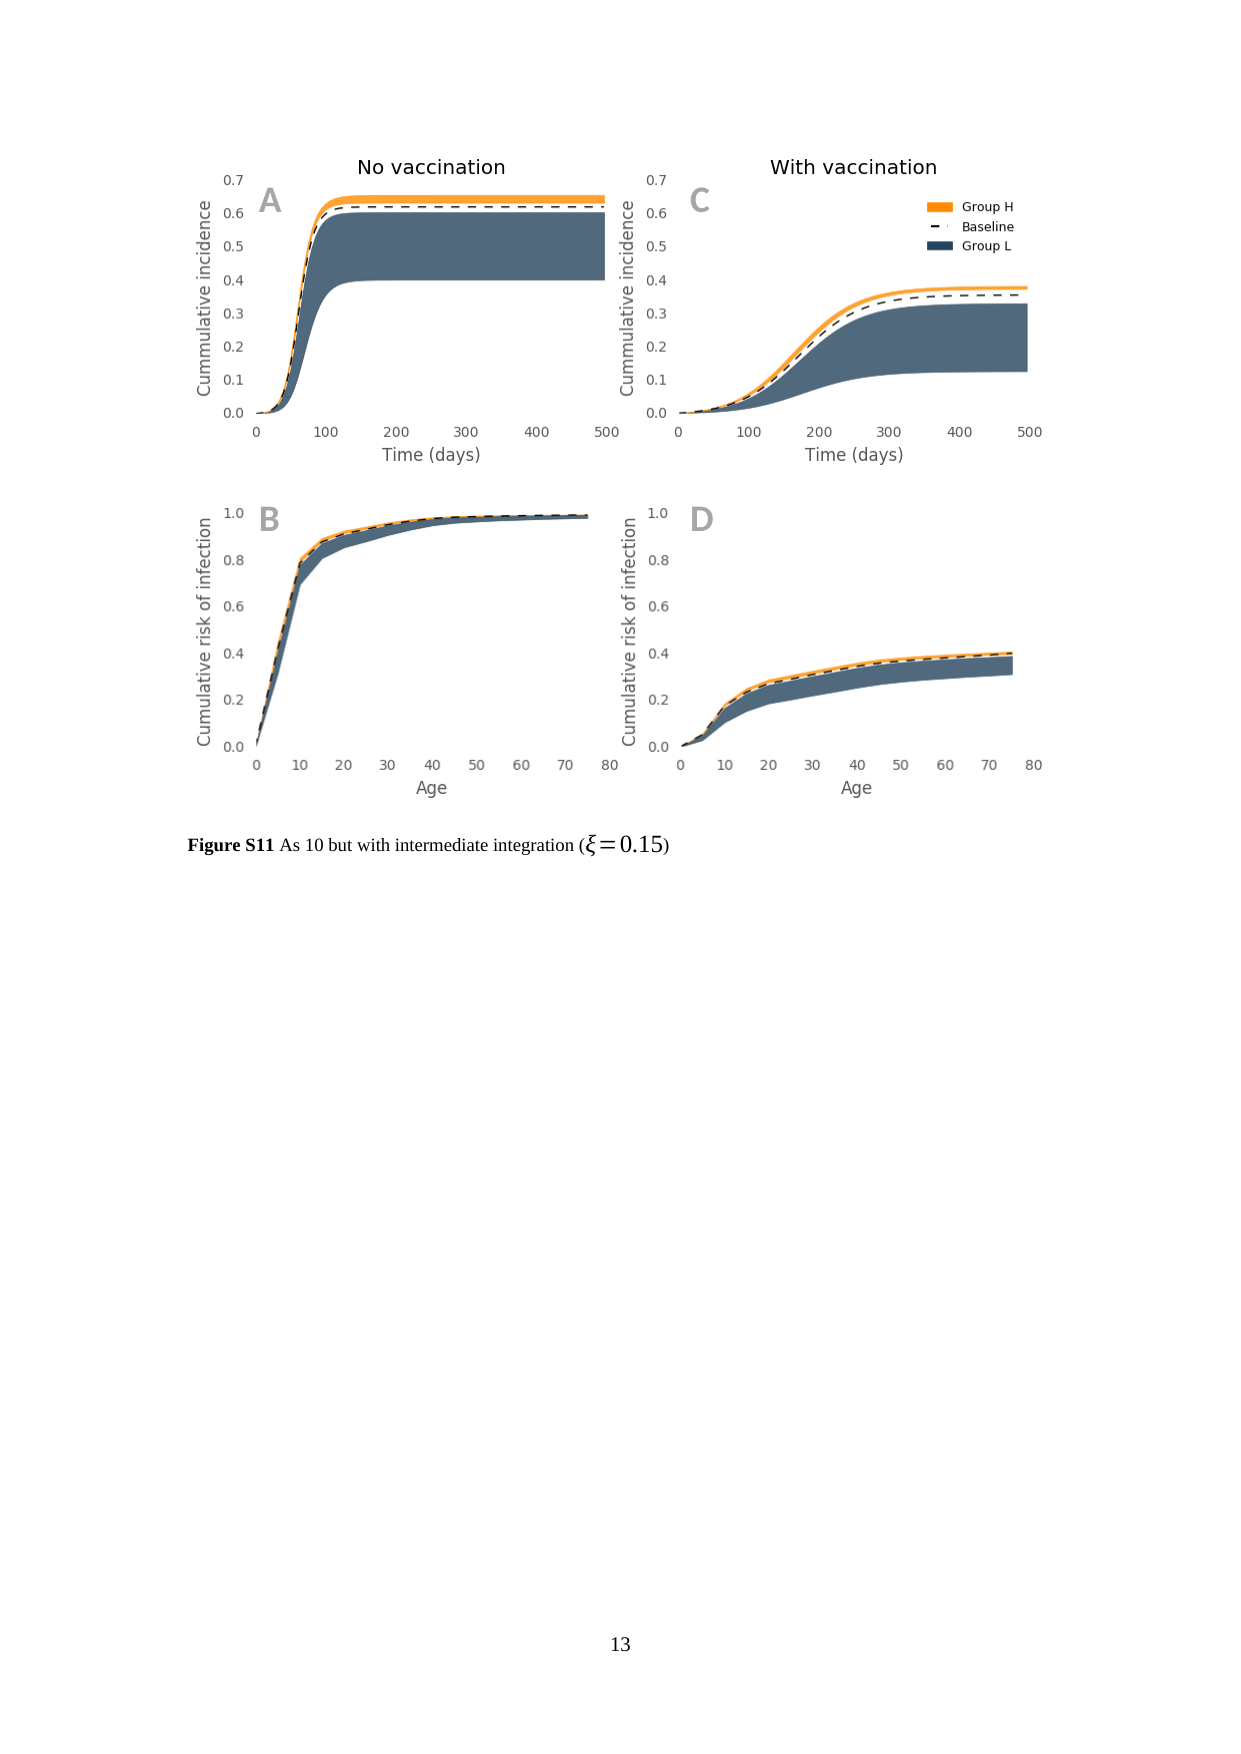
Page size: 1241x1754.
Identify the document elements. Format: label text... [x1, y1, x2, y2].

picture [187, 150, 1053, 474]
text Figure S11 As 10 but with intermediate integration () [187, 831, 1053, 859]
picture [187, 497, 1053, 807]
